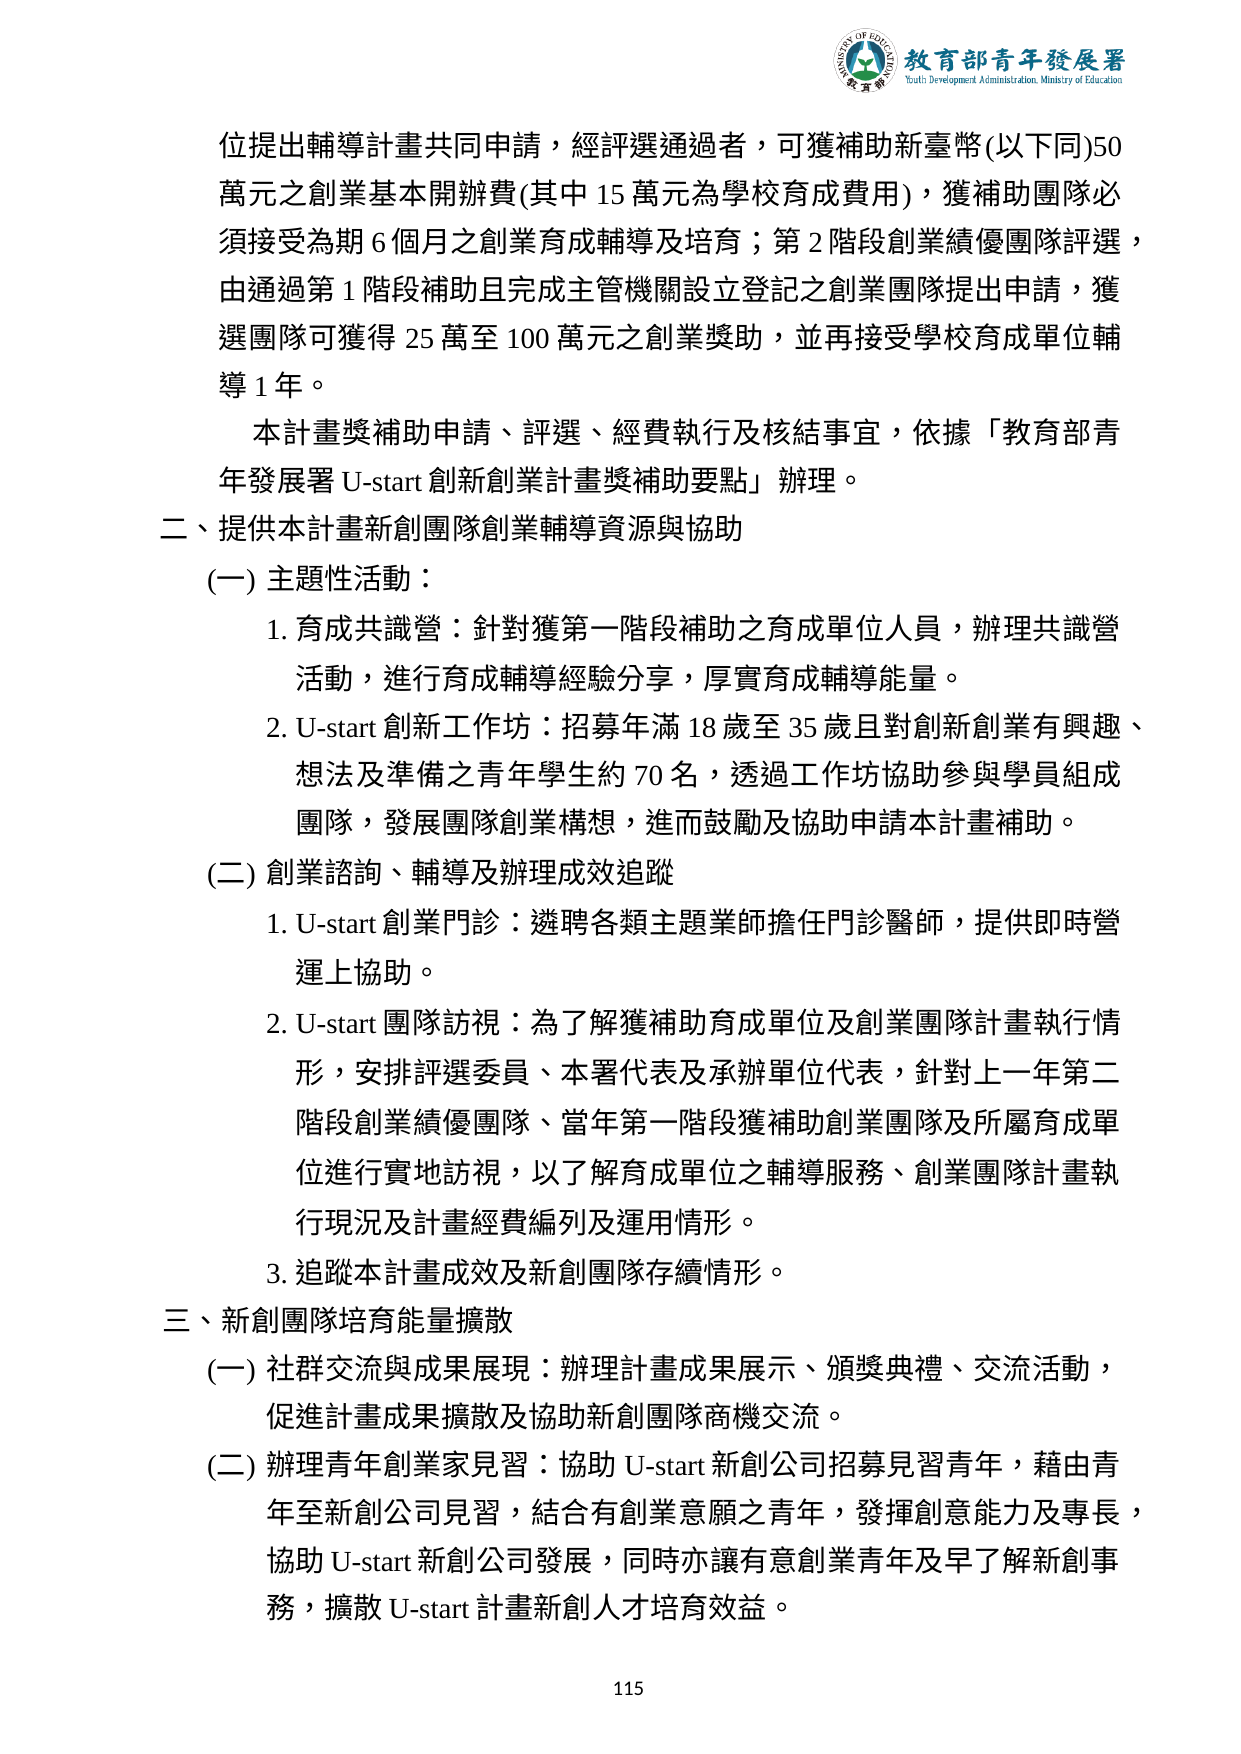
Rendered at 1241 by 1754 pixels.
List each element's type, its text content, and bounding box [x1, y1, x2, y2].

list 追蹤本計畫成效及新創團隊存續情形。 [266, 1243, 1122, 1293]
list 創業諮詢、輔導及辦理成效追蹤 [207, 843, 1122, 893]
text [218, 118, 1122, 406]
list 主題性活動： [207, 549, 1122, 599]
list 社群交流與成果展現：辦理計畫成果展示、頒獎典禮、交流活動，促進計畫成果擴散及協助新創團隊商機交流。 [207, 1341, 1122, 1437]
list 育成共識營：針對獲第一階段補助之育成單位人員，辦理共識營活動，進行育成輔導經驗分享，厚實育成輔導能量。 [266, 599, 1122, 699]
picture [826, 23, 1131, 97]
list 新創團隊培育能量擴散 [162, 1293, 1122, 1341]
text 本計畫獎補助申請、評選、經費執行及核結事宜，依據「教育部青年發展署U-start創新創業計畫獎補助要點」辦理。 [218, 406, 1122, 501]
list 辦理青年創業家見習：協助U-start新創公司招募見習青年，藉由青年至新創公司見習，結合有創業意願之青年，發揮創意能力及專長，協助U-start新創公司發展，同時亦讓有意創業青年及早了解新創事務，擴散U-start計畫新創人才培育效益。 [207, 1437, 1122, 1628]
list U-start創業門診：遴聘各類主題業師擔任門診醫師，提供即時營運上協助。 [266, 893, 1122, 993]
list 提供本計畫新創團隊創業輔導資源與協助 [159, 501, 1122, 549]
list U-start團隊訪視：為了解獲補助育成單位及創業團隊計畫執行情形，安排評選委員、本署代表及承辦單位代表，針對上一年第二階段創業績優團隊、當年第一階段獲補助創業團隊及所屬育成單位進行實地訪視，以了解育成單位之輔導服務、創業團隊計畫執行現況及計畫經費編列及運用情形。 [266, 993, 1122, 1243]
list U-start創新工作坊：招募年滿18歲至35歲且對創新創業有興趣、想法及準備之青年學生約70名，透過工作坊協助參與學員組成團隊，發展團隊創業構想，進而鼓勵及協助申請本計畫補助。 [266, 699, 1122, 843]
